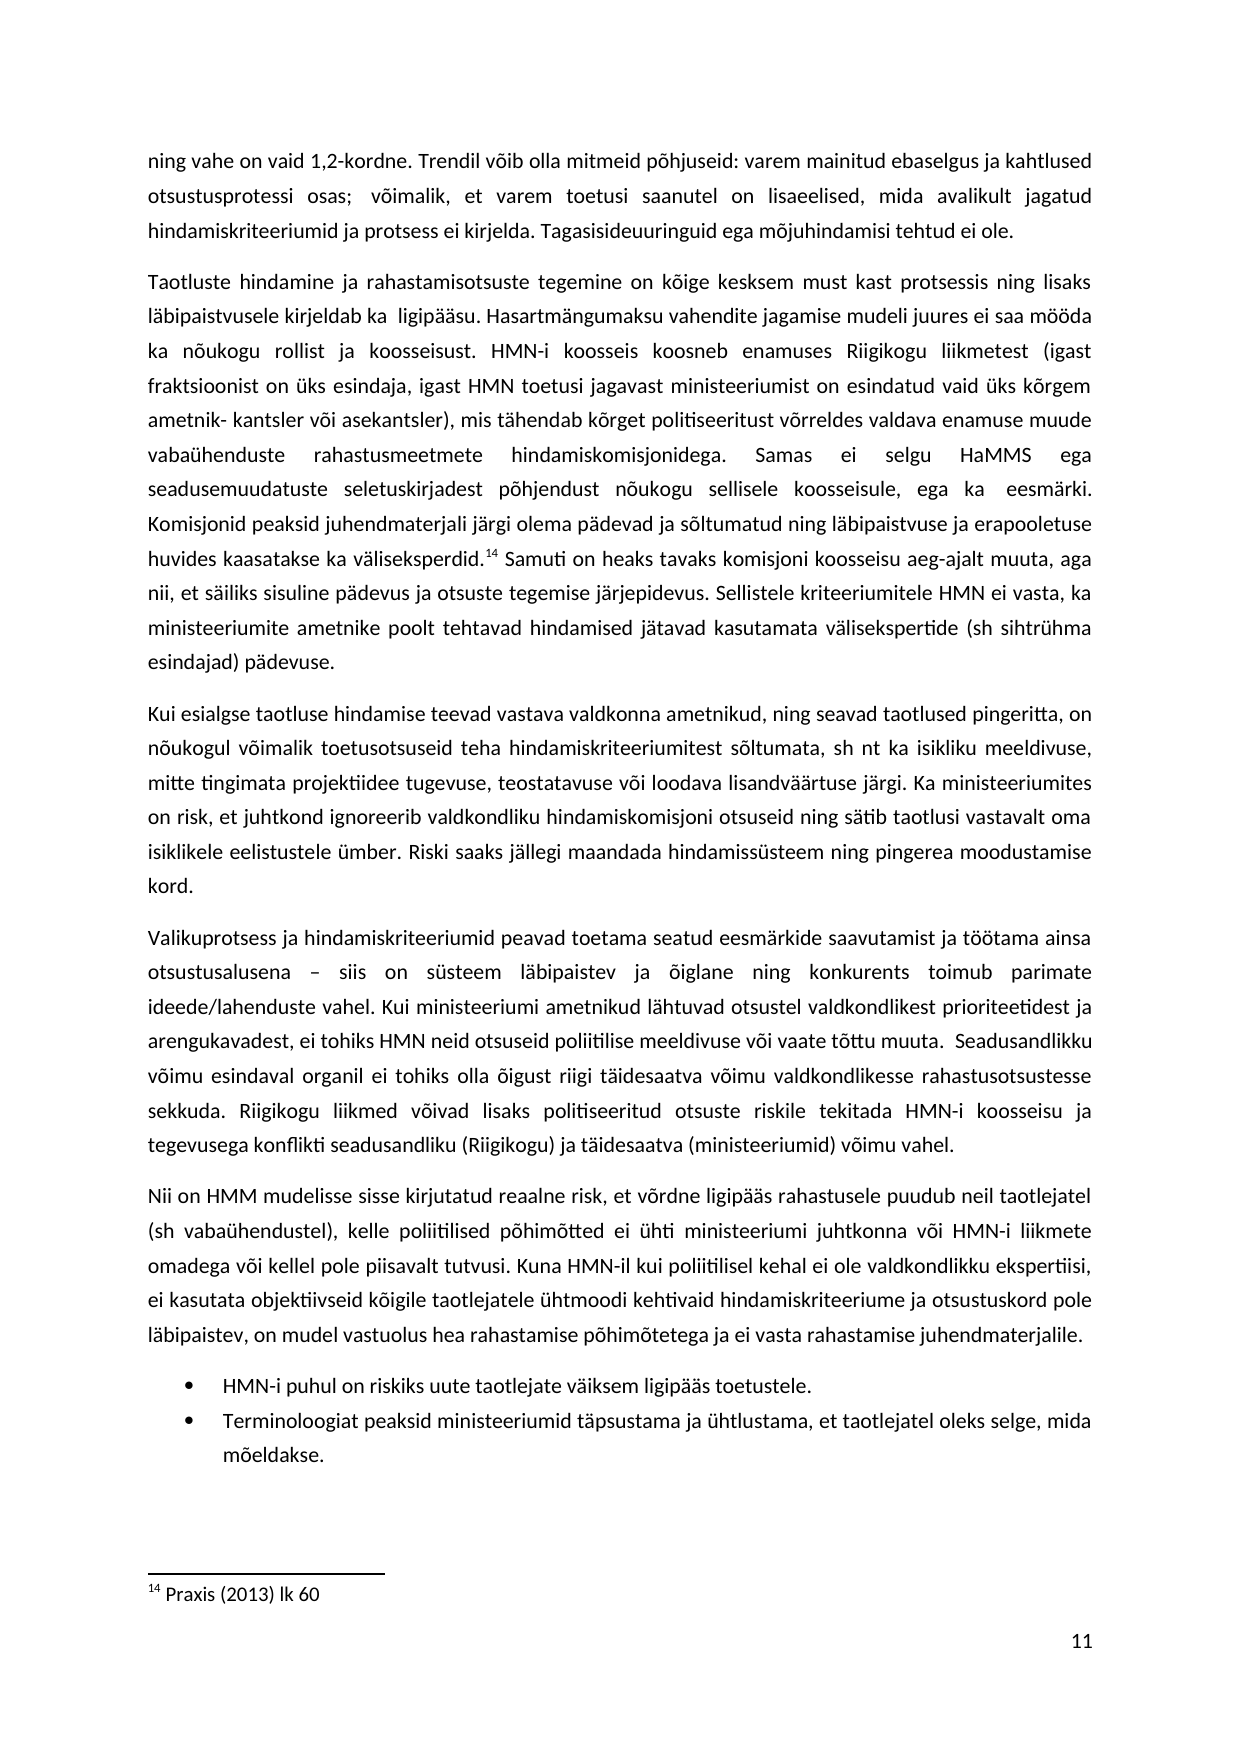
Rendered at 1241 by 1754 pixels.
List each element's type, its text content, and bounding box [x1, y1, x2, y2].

text Nii on HMM mudelisse sisse kirjutatud reaalne risk, et võrdne ligipääs rahastusele puudub neil taotlejatel (sh vabaühendustel), kelle poliitilised põhimõtted ei ühti ministeeriumi juhtkonna või HMN-i liikmete omadega või kellel pole piisavalt tutvusi. Kuna HMN-il kui poliitilisel kehal ei ole valdkondlikku ekspertiisi, ei kasutata objektiivseid kõigile taotlejatele ühtmoodi kehtivaid hindamiskriteeriume ja otsustuskord pole läbipaistev, on mudel vastuolus hea rahastamise põhimõtetega ja ei vasta rahastamise juhendmaterjalile. [148, 1183, 1093, 1348]
text Valikuprotsess ja hindamiskriteeriumid peavad toetama seatud eesmärkide saavutamist ja töötama ainsa otsustusalusena – siis on süsteem läbipaistev ja õiglane ning konkurents toimub parimate ideede/lahenduste vahel. Kui ministeeriumi ametnikud lähtuvad otsustel valdkondlikest prioriteetidest ja arengukavadest, ei tohiks HMN neid otsuseid poliitilise meeldivuse või vaate tõttu muuta. Seadusandlikku võimu esindaval organil ei tohiks olla õigust riigi täidesaatva võimu valdkondlikesse rahastusotsustesse sekkuda. Riigikogu liikmed võivad lisaks politiseeritud otsuste riskile tekitada HMN-i koosseisu ja tegevusega konflikti seadusandliku (Riigikogu) ja täidesaatva (ministeeriumid) võimu vahel. [148, 924, 1093, 1158]
list HMN-i puhul on riskiks uute taotlejate väiksem ligipääs toetustele. [185, 1372, 1093, 1399]
text Taotluste hindamine ja rahastamisotsuste tegemine on kõige kesksem must kast protsessis ning lisaks läbipaistvusele kirjeldab ka ligipääsu. Hasartmängumaksu vahendite jagamise mudeli juures ei saa mööda ka nõukogu rollist ja koosseisust. HMN-i koosseis koosneb enamuses Riigikogu liikmetest (igast fraktsioonist on üks esindaja, igast HMN toetusi jagavast ministeeriumist on esindatud vaid üks kõrgem ametnik- kantsler või asekantsler), mis tähendab kõrget politiseeritust võrreldes valdava enamuse muude vabaühenduste rahastusmeetmete hindamiskomisjonidega. Samas ei selgu HaMMS ega seadusemuudatuste seletuskirjadest põhjendust nõukogu sellisele koosseisule, ega ka eesmärki. Komisjonid peaksid juhendmaterjali järgi olema pädevad ja sõltumatud ning läbipaistvuse ja erapooletuse huvides kaasatakse ka väliseksperdid. Samuti on heaks tavaks komisjoni koosseisu aeg-ajalt muuta, aga nii, et säiliks sisuline pädevus ja otsuste tegemise järjepidevus. Sellistele kriteeriumitele HMN ei vasta, ka ministeeriumite ametnike poolt tehtavad hindamised jätavad kasutamata välisekspertide (sh sihtrühma esindajad) pädevuse. [148, 268, 1093, 675]
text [148, 148, 1093, 243]
text Kui esialgse taotluse hindamise teevad vastava valdkonna ametnikud, ning seavad taotlused pingeritta, on nõukogul võimalik toetusotsuseid teha hindamiskriteeriumitest sõltumata, sh nt ka isikliku meeldivuse, mitte tingimata projektiidee tugevuse, teostatavuse või loodava lisandväärtuse järgi. Ka ministeeriumites on risk, et juhtkond ignoreerib valdkondliku hindamiskomisjoni otsuseid ning sätib taotlusi vastavalt oma isiklikele eelistustele ümber. Riski saaks jällegi maandada hindamissüsteem ning pingerea moodustamise kord. [148, 700, 1093, 899]
list Terminoloogiat peaksid ministeeriumid täpsustama ja ühtlustama, et taotlejatel oleks selge, mida mõeldakse. [185, 1407, 1093, 1468]
